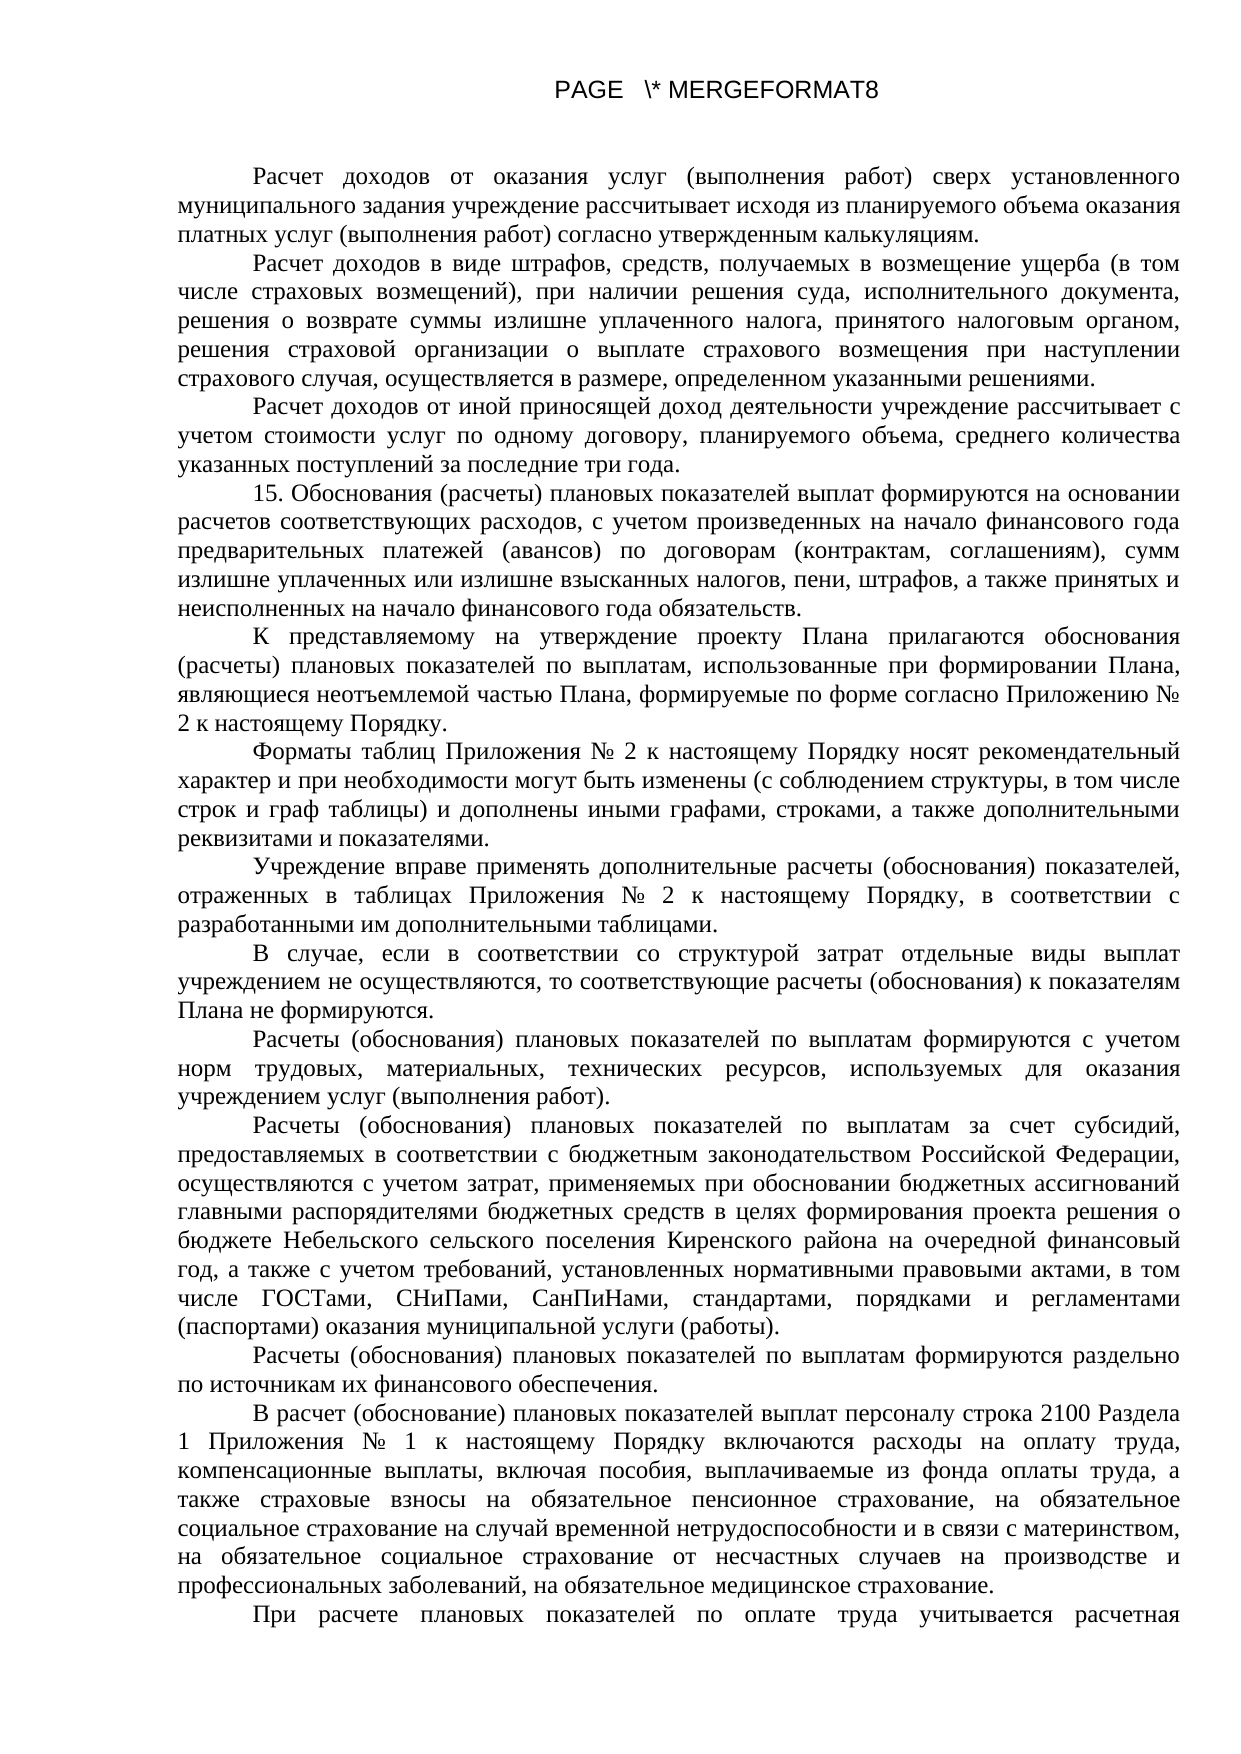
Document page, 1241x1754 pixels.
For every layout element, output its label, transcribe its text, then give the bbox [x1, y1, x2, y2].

text Расчеты (обоснования) плановых показателей по выплатам формируются раздельно по источникам их финансового обеспечения. [177, 1340, 1181, 1398]
text Форматы таблиц Приложения № 2 к настоящему Порядку носят рекомендательный характер и при необходимости могут быть изменены (с соблюдением структуры, в том числе строк и граф таблицы) и дополнены иными графами, строками, а также дополнительными реквизитами и показателями. [177, 736, 1181, 851]
text Расчеты (обоснования) плановых показателей по выплатам формируются с учетом норм трудовых, материальных, технических ресурсов, используемых для оказания учреждением услуг (выполнения работ). [177, 1024, 1181, 1110]
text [177, 1599, 1181, 1628]
text Расчет доходов в виде штрафов, средств, получаемых в возмещение ущерба (в том числе страховых возмещений), при наличии решения суда, исполнительного документа, решения о возврате суммы излишне уплаченного налога, принятого налоговым органом, решения страховой организации о выплате страхового возмещения при наступлении страхового случая, осуществляется в размере, определенном указанными решениями. [177, 248, 1181, 391]
text Расчеты (обоснования) плановых показателей по выплатам за счет субсидий, предоставляемых в соответствии с бюджетным законодательством Российской Федерации, осуществляются с учетом затрат, применяемых при обосновании бюджетных ассигнований главными распорядителями бюджетных средств в целях формирования проекта решения о бюджете Небельского сельского поселения Киренского района на очередной финансовый год, а также с учетом требований, установленных нормативными правовыми актами, в том числе ГОСТами, СНиПами, СанПиНами, стандартами, порядками и регламентами (паспортами) оказания муниципальной услуги (работы). [177, 1110, 1181, 1340]
text Расчет доходов от оказания услуг (выполнения работ) сверх установленного муниципального задания учреждение рассчитывает исходя из планируемого объема оказания платных услуг (выполнения работ) согласно утвержденным калькуляциям. [177, 161, 1181, 248]
text Расчет доходов от иной приносящей доход деятельности учреждение рассчитывает с учетом стоимости услуг по одному договору, планируемого объема, среднего количества указанных поступлений за последние три года. [177, 391, 1181, 478]
text В расчет (обоснование) плановых показателей выплат персоналу строка 2100 Раздела 1 Приложения № 1 к настоящему Порядку включаются расходы на оплату труда, компенсационные выплаты, включая пособия, выплачиваемые из фонда оплаты труда, а также страховые взносы на обязательное пенсионное страхование, на обязательное социальное страхование на случай временной нетрудоспособности и в связи с материнством, на обязательное социальное страхование от несчастных случаев на производстве и профессиональных заболеваний, на обязательное медицинское страхование. [177, 1398, 1181, 1599]
text Учреждение вправе применять дополнительные расчеты (обоснования) показателей, отраженных в таблицах Приложения № 2 к настоящему Порядку, в соответствии с разработанными им дополнительными таблицами. [177, 851, 1181, 938]
text 15. Обоснования (расчеты) плановых показателей выплат формируются на основании расчетов соответствующих расходов, с учетом произведенных на начало финансового года предварительных платежей (авансов) по договорам (контрактам, соглашениям), сумм излишне уплаченных или излишне взысканных налогов, пени, штрафов, а также принятых и неисполненных на начало финансового года обязательств. [177, 478, 1181, 621]
text К представляемому на утверждение проекту Плана прилагаются обоснования (расчеты) плановых показателей по выплатам, использованные при формировании Плана, являющиеся неотъемлемой частью Плана, формируемые по форме согласно Приложению № 2 к настоящему Порядку. [177, 621, 1181, 736]
text В случае, если в соответствии со структурой затрат отдельные виды выплат учреждением не осуществляются, то соответствующие расчеты (обоснования) к показателям Плана не формируются. [177, 938, 1181, 1024]
